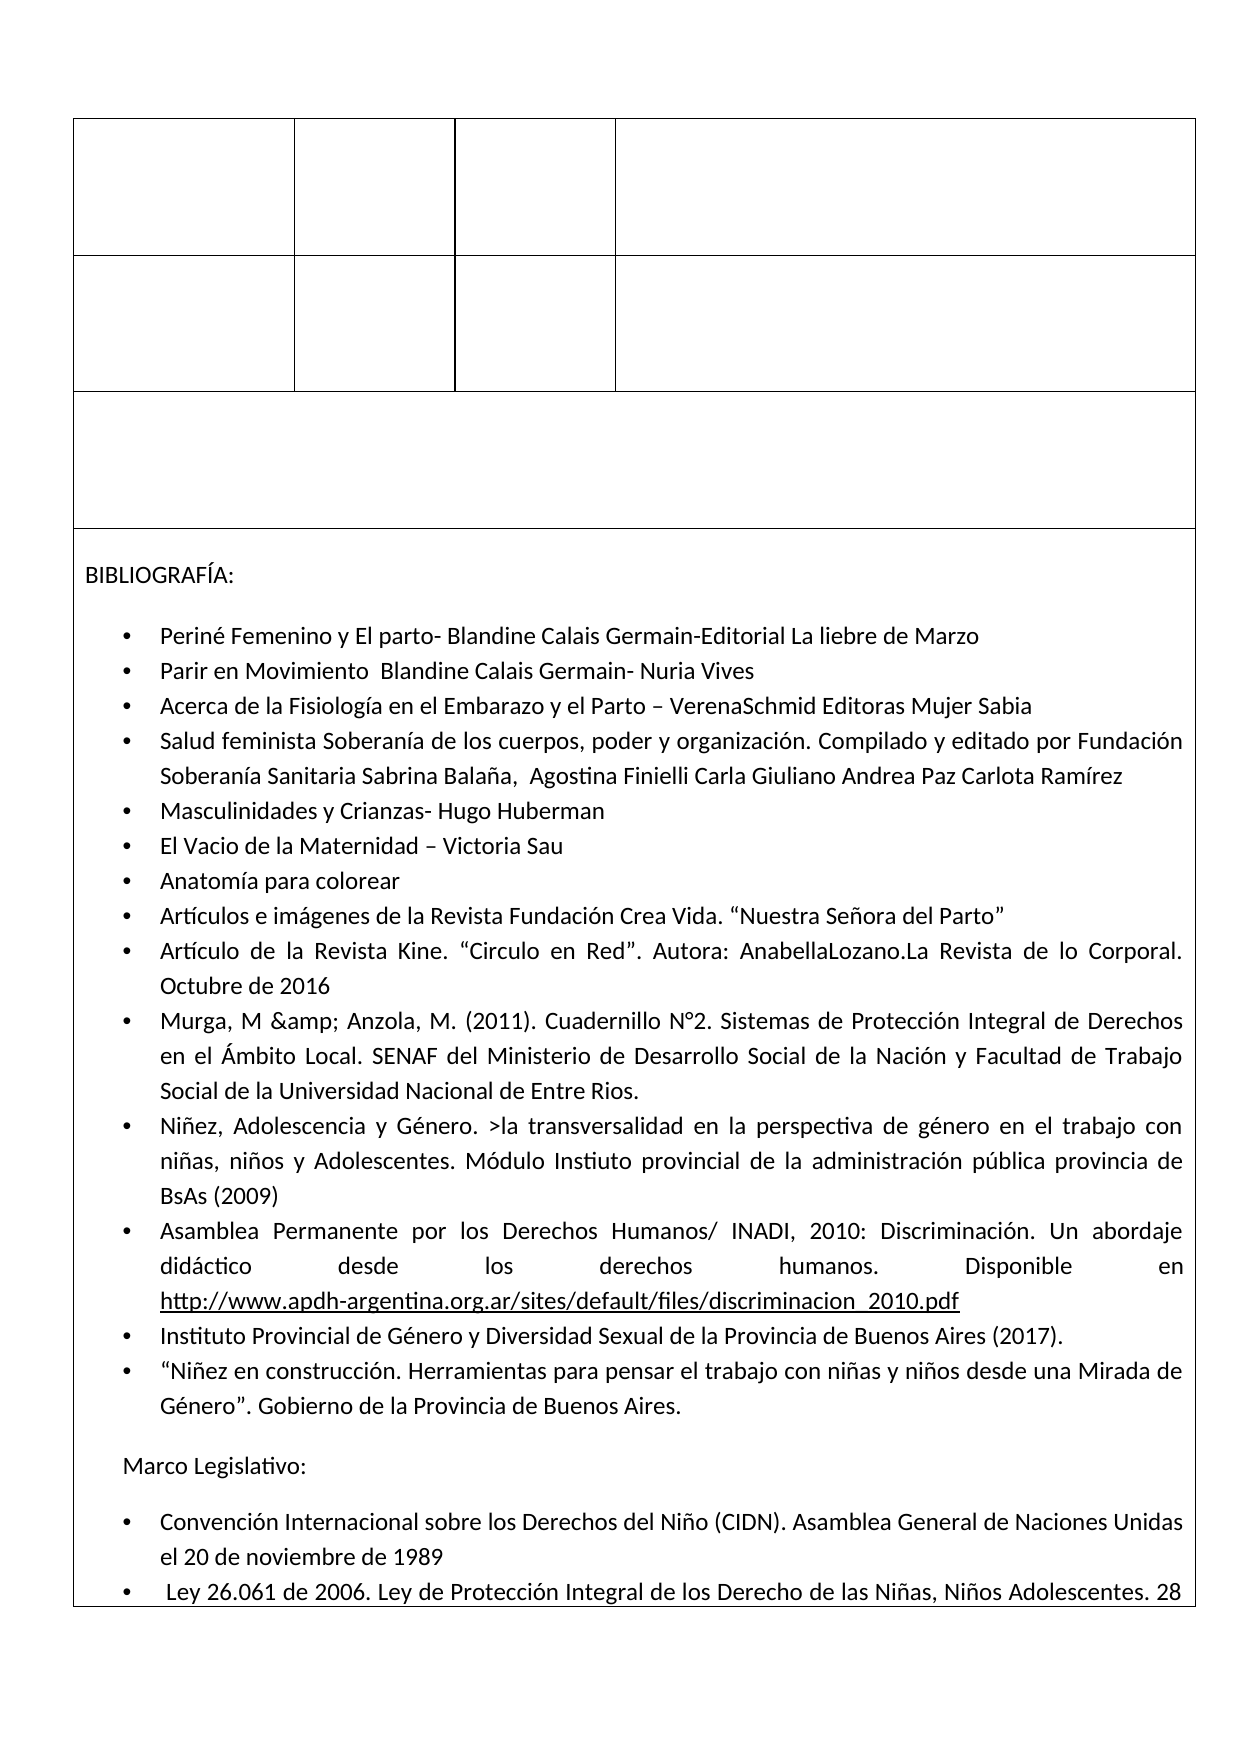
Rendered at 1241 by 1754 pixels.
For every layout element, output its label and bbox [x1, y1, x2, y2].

table_cell [295, 119, 454, 254]
table_cell [295, 256, 454, 391]
table_cell [74, 529, 1195, 1606]
table_cell [74, 392, 1195, 527]
table_cell [456, 119, 615, 254]
table_cell [456, 256, 615, 391]
table_cell [616, 119, 1195, 254]
table_cell [616, 256, 1195, 391]
table_cell [74, 256, 294, 391]
table_cell [74, 119, 294, 254]
